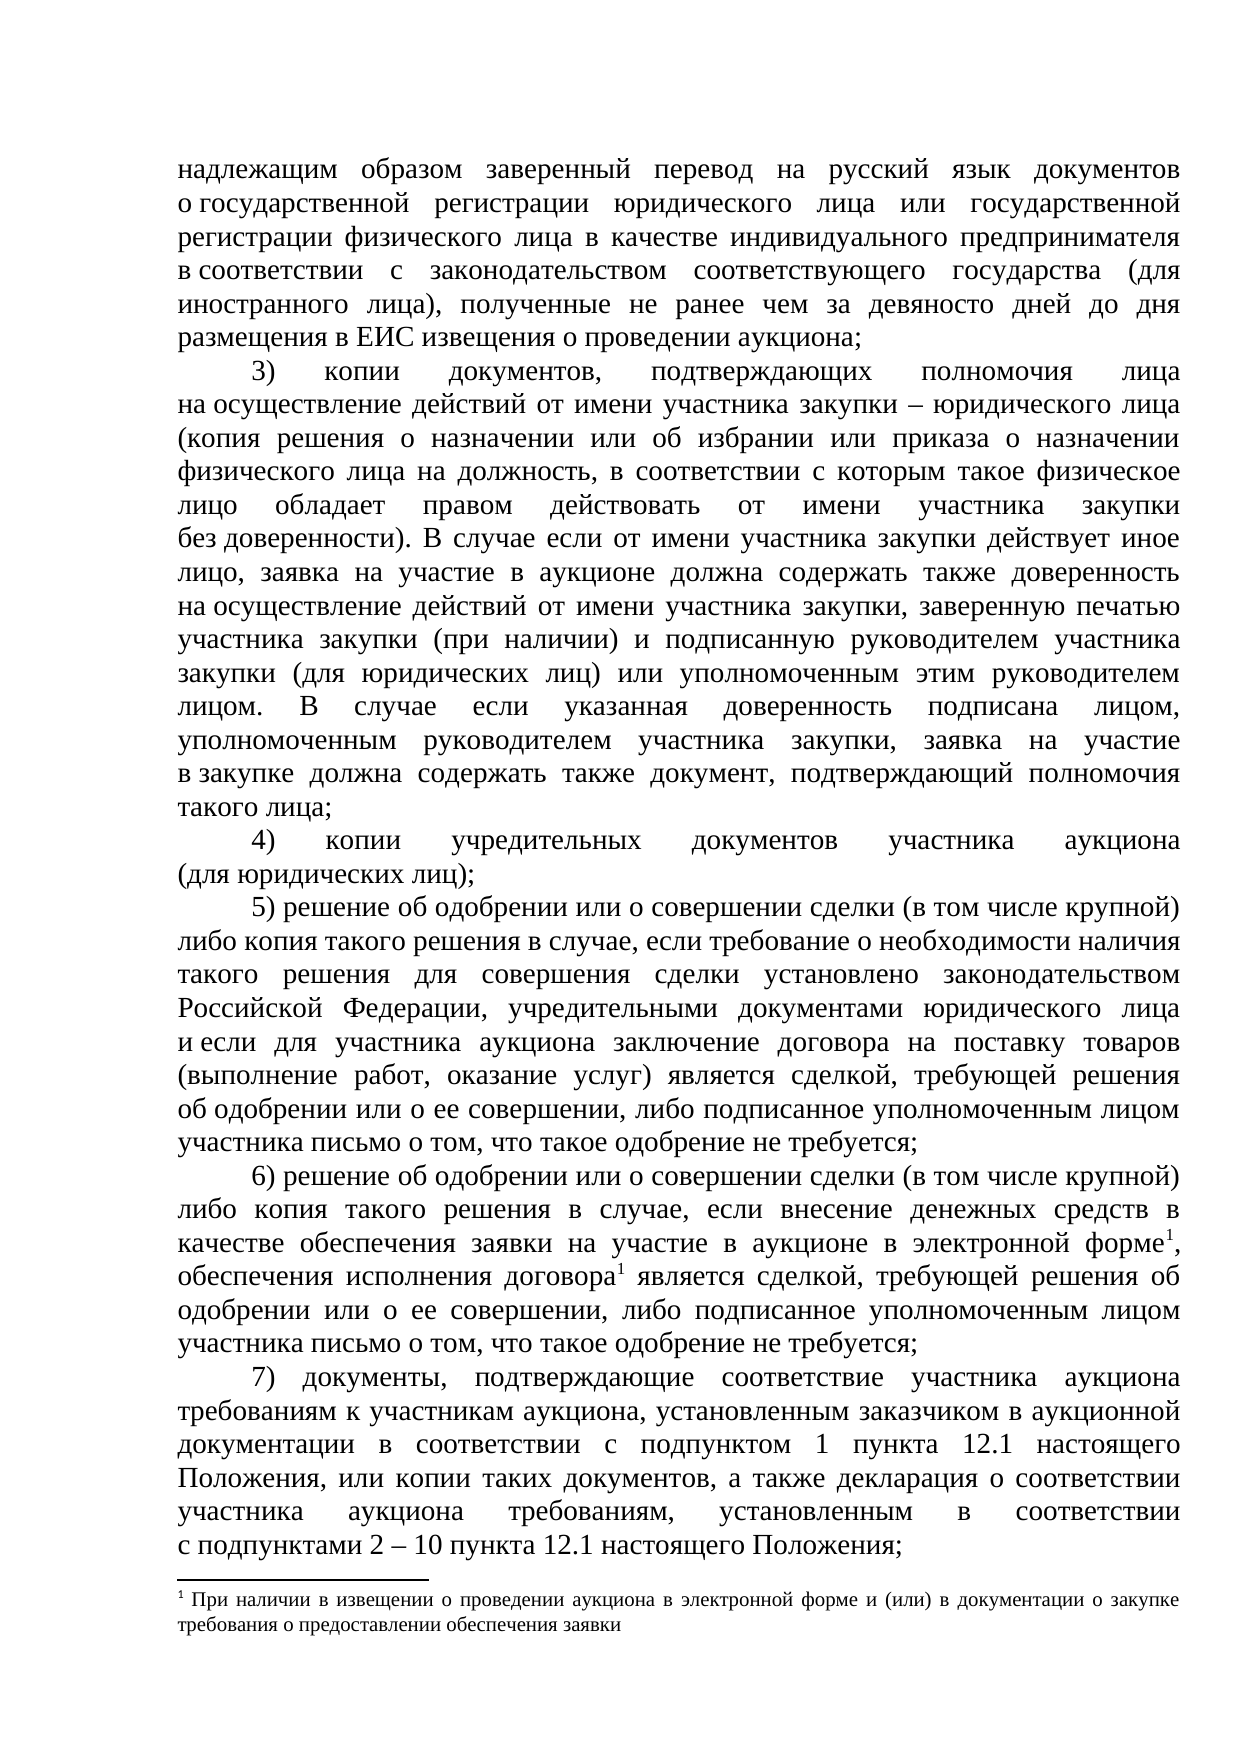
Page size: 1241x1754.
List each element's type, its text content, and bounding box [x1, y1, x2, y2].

text 4) копии учредительных документов участника аукциона (для юридических лиц); [177, 822, 1181, 889]
text 5) решение об одобрении или о совершении сделки (в том числе крупной) либо копия такого решения в случае, если требование о необходимости наличия такого решения для совершения сделки установлено законодательством Российской Федерации, учредительными документами юридического лица и если для участника аукциона заключение договора на поставку товаров (выполнение работ, оказание услуг) является сделкой, требующей решения об одобрении или о ее совершении, либо подписанное уполномоченным лицом участника письмо о том, что такое одобрение не требуется; [177, 889, 1181, 1158]
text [177, 152, 1181, 353]
text 6) решение об одобрении или о совершении сделки (в том числе крупной) либо копия такого решения в случае, если внесение денежных средств в качестве обеспечения заявки на участие в аукционе в электронной форме, обеспечения исполнения договора1 является сделкой, требующей решения об одобрении или о ее совершении, либо подписанное уполномоченным лицом участника письмо о том, что такое одобрение не требуется; [177, 1158, 1181, 1359]
text 7) документы, подтверждающие соответствие участника аукциона требованиям к участникам аукциона, установленным заказчиком в аукционной документации в соответствии с подпунктом 1 пункта 12.1 настоящего Положения, или копии таких документов, а также декларация о соответствии участника аукциона требованиям, установленным в соответствии с подпунктами 2 – 10 пункта 12.1 настоящего Положения; [177, 1359, 1181, 1560]
text 3) копии документов, подтверждающих полномочия лица на осуществление действий от имени участника закупки – юридического лица (копия решения о назначении или об избрании или приказа о назначении физического лица на должность, в соответствии с которым такое физическое лицо обладает правом действовать от имени участника закупки без доверенности). В случае если от имени участника закупки действует иное лицо, заявка на участие в аукционе должна содержать также доверенность на осуществление действий от имени участника закупки, заверенную печатью участника закупки (при наличии) и подписанную руководителем участника закупки (для юридических лиц) или уполномоченным этим руководителем лицом. В случае если указанная доверенность подписана лицом, уполномоченным руководителем участника закупки, заявка на участие в закупке должна содержать также документ, подтверждающий полномочия такого лица; [177, 353, 1181, 822]
